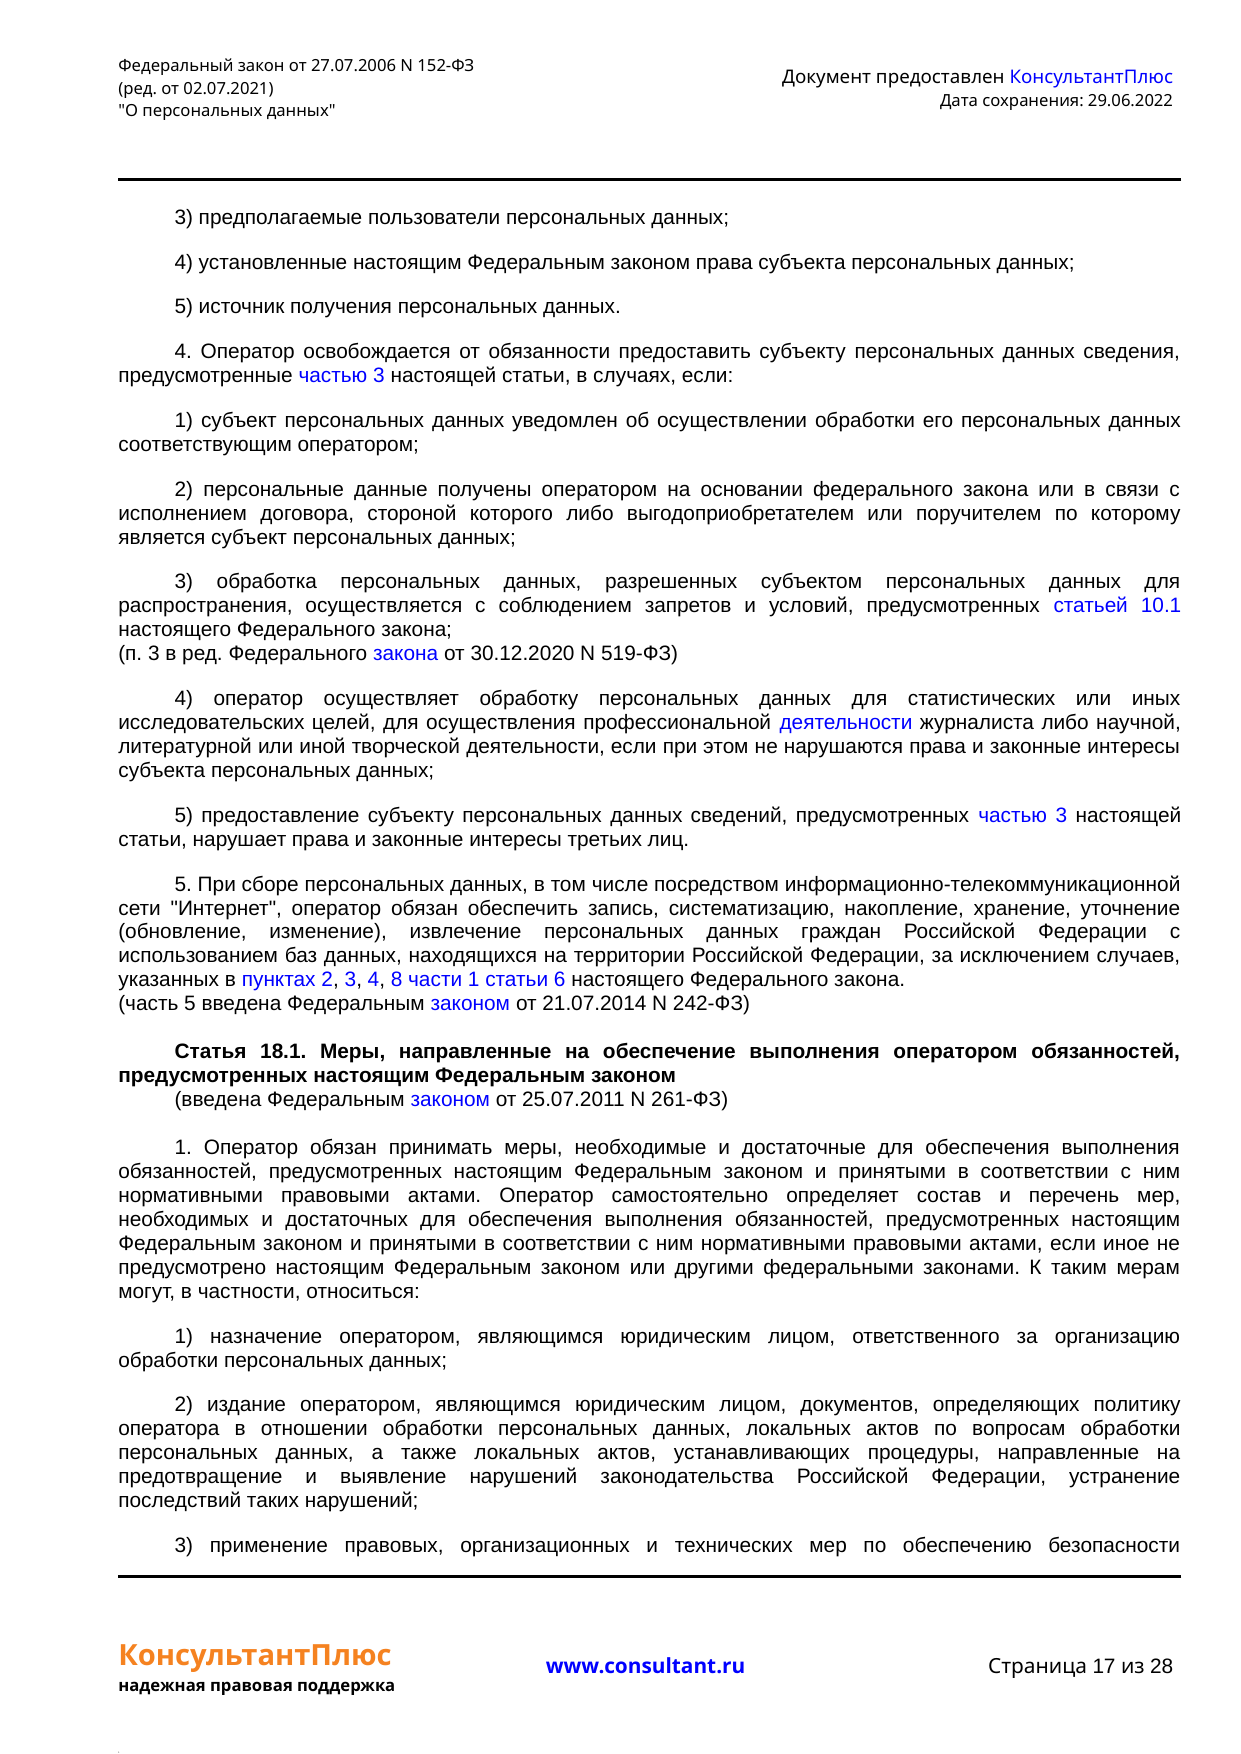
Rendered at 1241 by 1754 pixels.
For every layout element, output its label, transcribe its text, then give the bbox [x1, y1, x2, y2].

text 3) обработка персональных данных, разрешенных субъектом персональных данных для распространения, осуществляется с соблюдением запретов и условий, предусмотренных статьей 10.1 настоящего Федерального закона; [118, 569, 1181, 641]
text 5. При сборе персональных данных, в том числе посредством информационно-телекоммуникационной сети "Интернет", оператор обязан обеспечить запись, систематизацию, накопление, хранение, уточнение (обновление, изменение), извлечение персональных данных граждан Российской Федерации с использованием баз данных, находящихся на территории Российской Федерации, за исключением случаев, указанных в пунктах 2, 3, 4, 8 части 1 статьи 6 настоящего Федерального закона. [118, 871, 1181, 991]
text 5) предоставление субъекту персональных данных сведений, предусмотренных частью 3 настоящей статьи, нарушает права и законные интересы третьих лиц. [118, 803, 1181, 851]
text 1. Оператор обязан принимать меры, необходимые и достаточные для обеспечения выполнения обязанностей, предусмотренных настоящим Федеральным законом и принятыми в соответствии с ним нормативными правовыми актами. Оператор самостоятельно определяет состав и перечень мер, необходимых и достаточных для обеспечения выполнения обязанностей, предусмотренных настоящим Федеральным законом и принятыми в соответствии с ним нормативными правовыми актами, если иное не предусмотрено настоящим Федеральным законом или другими федеральными законами. К таким мерам могут, в частности, относиться: [118, 1135, 1181, 1303]
text 4) установленные настоящим Федеральным законом права субъекта персональных данных; [118, 249, 1181, 273]
text (часть 5 введена Федеральным законом от 21.07.2014 N 242-ФЗ) [118, 991, 1181, 1015]
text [118, 1533, 1181, 1557]
text 5) источник получения персональных данных. [118, 294, 1181, 318]
text 2) издание оператором, являющимся юридическим лицом, документов, определяющих политику оператора в отношении обработки персональных данных, локальных актов по вопросам обработки персональных данных, а также локальных актов, устанавливающих процедуры, направленные на предотвращение и выявление нарушений законодательства Российской Федерации, устранение последствий таких нарушений; [118, 1392, 1181, 1512]
text (п. 3 в ред. Федерального закона от 30.12.2020 N 519-ФЗ) [118, 641, 1181, 665]
title Статья 18.1. Меры, направленные на обеспечение выполнения оператором обязанностей, предусмотренных настоящим Федеральным законом [118, 1039, 1181, 1087]
text 1) субъект персональных данных уведомлен об осуществлении обработки его персональных данных соответствующим оператором; [118, 408, 1181, 456]
text 1) назначение оператором, являющимся юридическим лицом, ответственного за организацию обработки персональных данных; [118, 1323, 1181, 1371]
text 2) персональные данные получены оператором на основании федерального закона или в связи с исполнением договора, стороной которого либо выгодоприобретателем или поручителем по которому является субъект персональных данных; [118, 477, 1181, 548]
text 3) предполагаемые пользователи персональных данных; [118, 205, 1181, 229]
text 4) оператор осуществляет обработку персональных данных для статистических или иных исследовательских целей, для осуществления профессиональной деятельности журналиста либо научной, литературной или иной творческой деятельности, если при этом не нарушаются права и законные интересы субъекта персональных данных; [118, 686, 1181, 782]
text 4. Оператор освобождается от обязанности предоставить субъекту персональных данных сведения, предусмотренные частью 3 настоящей статьи, в случаях, если: [118, 339, 1181, 387]
text (введена Федеральным законом от 25.07.2011 N 261-ФЗ) [118, 1087, 1181, 1111]
